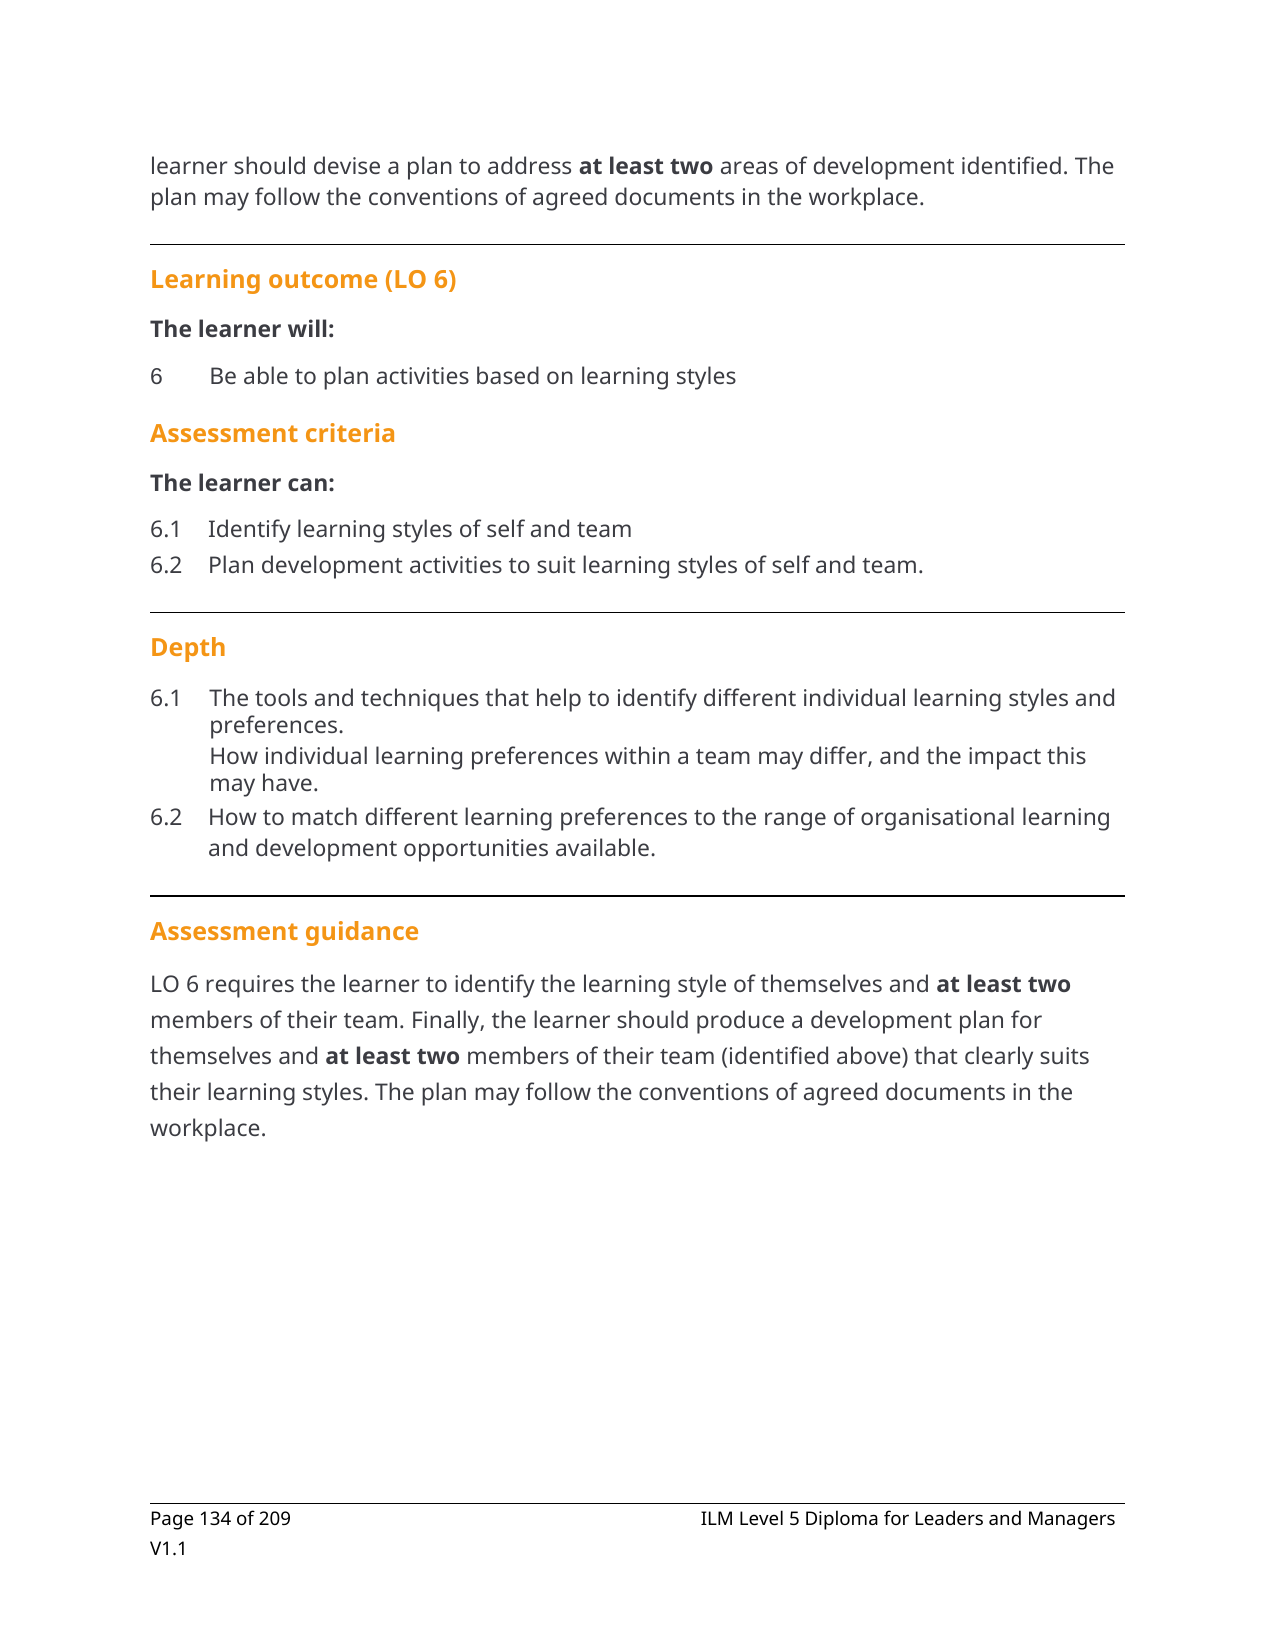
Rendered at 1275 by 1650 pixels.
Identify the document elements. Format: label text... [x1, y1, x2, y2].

text Depth [150, 613, 1125, 664]
text Learning outcome (LO 6) [150, 245, 1125, 296]
text 6.1 The tools and techniques that help to identify different individual learning styles and preferences. [150, 684, 1125, 739]
list How to match different learning preferences to the range of organisational learning and development opportunities available. [150, 801, 1125, 864]
text Assessment guidance [150, 897, 1125, 947]
list Identify learning styles of self and team [150, 513, 1125, 545]
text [150, 150, 1125, 212]
text How individual learning preferences within a team may differ, and the impact this may have. [150, 743, 1125, 797]
list Plan development activities to suit learning styles of self and team. [150, 549, 1125, 580]
text The learner can: [150, 471, 1125, 497]
text 6 Be able to plan activities based on learning styles [150, 359, 1125, 391]
text The learner will: [150, 317, 1125, 343]
text Assessment criteria [150, 416, 494, 450]
list LO 6 requires the learner to identify the learning style of themselves and at least two members of their team. Finally, the learner should produce a development plan for themselves and at least two members of their team (identified above) that clearly suits their learning styles. The plan may follow the conventions of agreed documents in the workplace. [150, 968, 1125, 1143]
